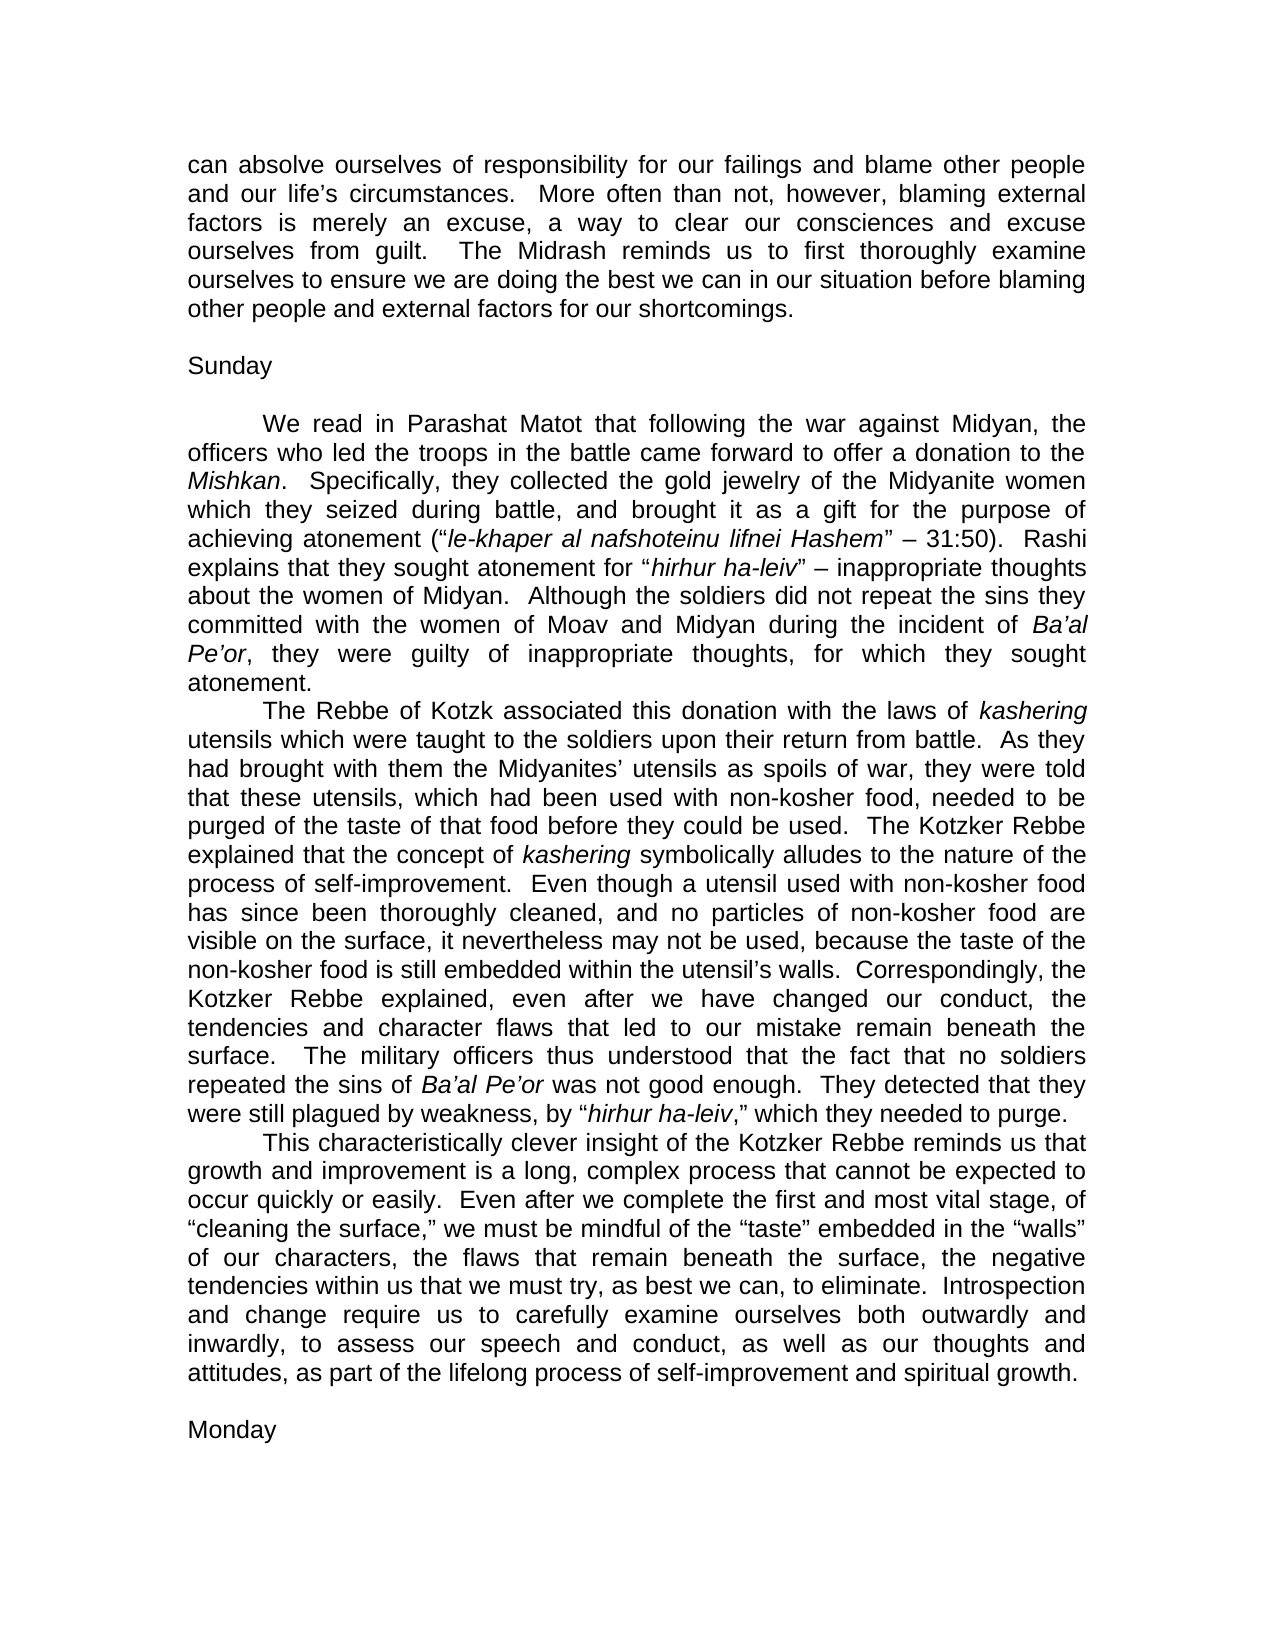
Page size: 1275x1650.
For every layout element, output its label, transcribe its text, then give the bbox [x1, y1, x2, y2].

text Monday [187, 1415, 1087, 1444]
text The Rebbe of Kotzk associated this donation with the laws of kashering utensils which were taught to the soldiers upon their return from battle. As they had brought with them the Midyanites’ utensils as spoils of war, they were told that these utensils, which had been used with non-kosher food, needed to be purged of the taste of that food before they could be used. The Kotzker Rebbe explained that the concept of kashering symbolically alludes to the nature of the process of self-improvement. Even though a utensil used with non-kosher food has since been thoroughly cleaned, and no particles of non-kosher food are visible on the surface, it nevertheless may not be used, because the taste of the non-kosher food is still embedded within the utensil’s walls. Correspondingly, the Kotzker Rebbe explained, even after we have changed our conduct, the tendencies and character flaws that led to our mistake remain beneath the surface. The military officers thus understood that the fact that no soldiers repeated the sins of Ba’al Pe’or was not good enough. They detected that they were still plagued by weakness, by “hirhur ha-leiv,” which they needed to purge. [187, 696, 1087, 1127]
text Sunday [187, 351, 1087, 380]
text This characteristically clever insight of the Kotzker Rebbe reminds us that growth and improvement is a long, complex process that cannot be expected to occur quickly or easily. Even after we complete the first and most vital stage, of “cleaning the surface,” we must be mindful of the “taste” embedded in the “walls” of our characters, the flaws that remain beneath the surface, the negative tendencies within us that we must try, as best we can, to eliminate. Introspection and change require us to carefully examine ourselves both outwardly and inwardly, to assess our speech and conduct, as well as our thoughts and attitudes, as part of the lifelong process of self-improvement and spiritual growth. [187, 1127, 1087, 1386]
text We read in Parashat Matot that following the war against Midyan, the officers who led the troops in the battle came forward to offer a donation to the Mishkan. Specifically, they collected the gold jewelry of the Midyanite women which they seized during battle, and brought it as a gift for the purpose of achieving atonement (“le-khaper al nafshoteinu lifnei Hashem” – 31:50). Rashi explains that they sought atonement for “hirhur ha-leiv” – inappropriate thoughts about the women of Midyan. Although the soldiers did not repeat the sins they committed with the women of Moav and Midyan during the incident of Ba’al Pe’or, they were guilty of inappropriate thoughts, for which they sought atonement. [187, 409, 1087, 696]
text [187, 150, 1087, 322]
